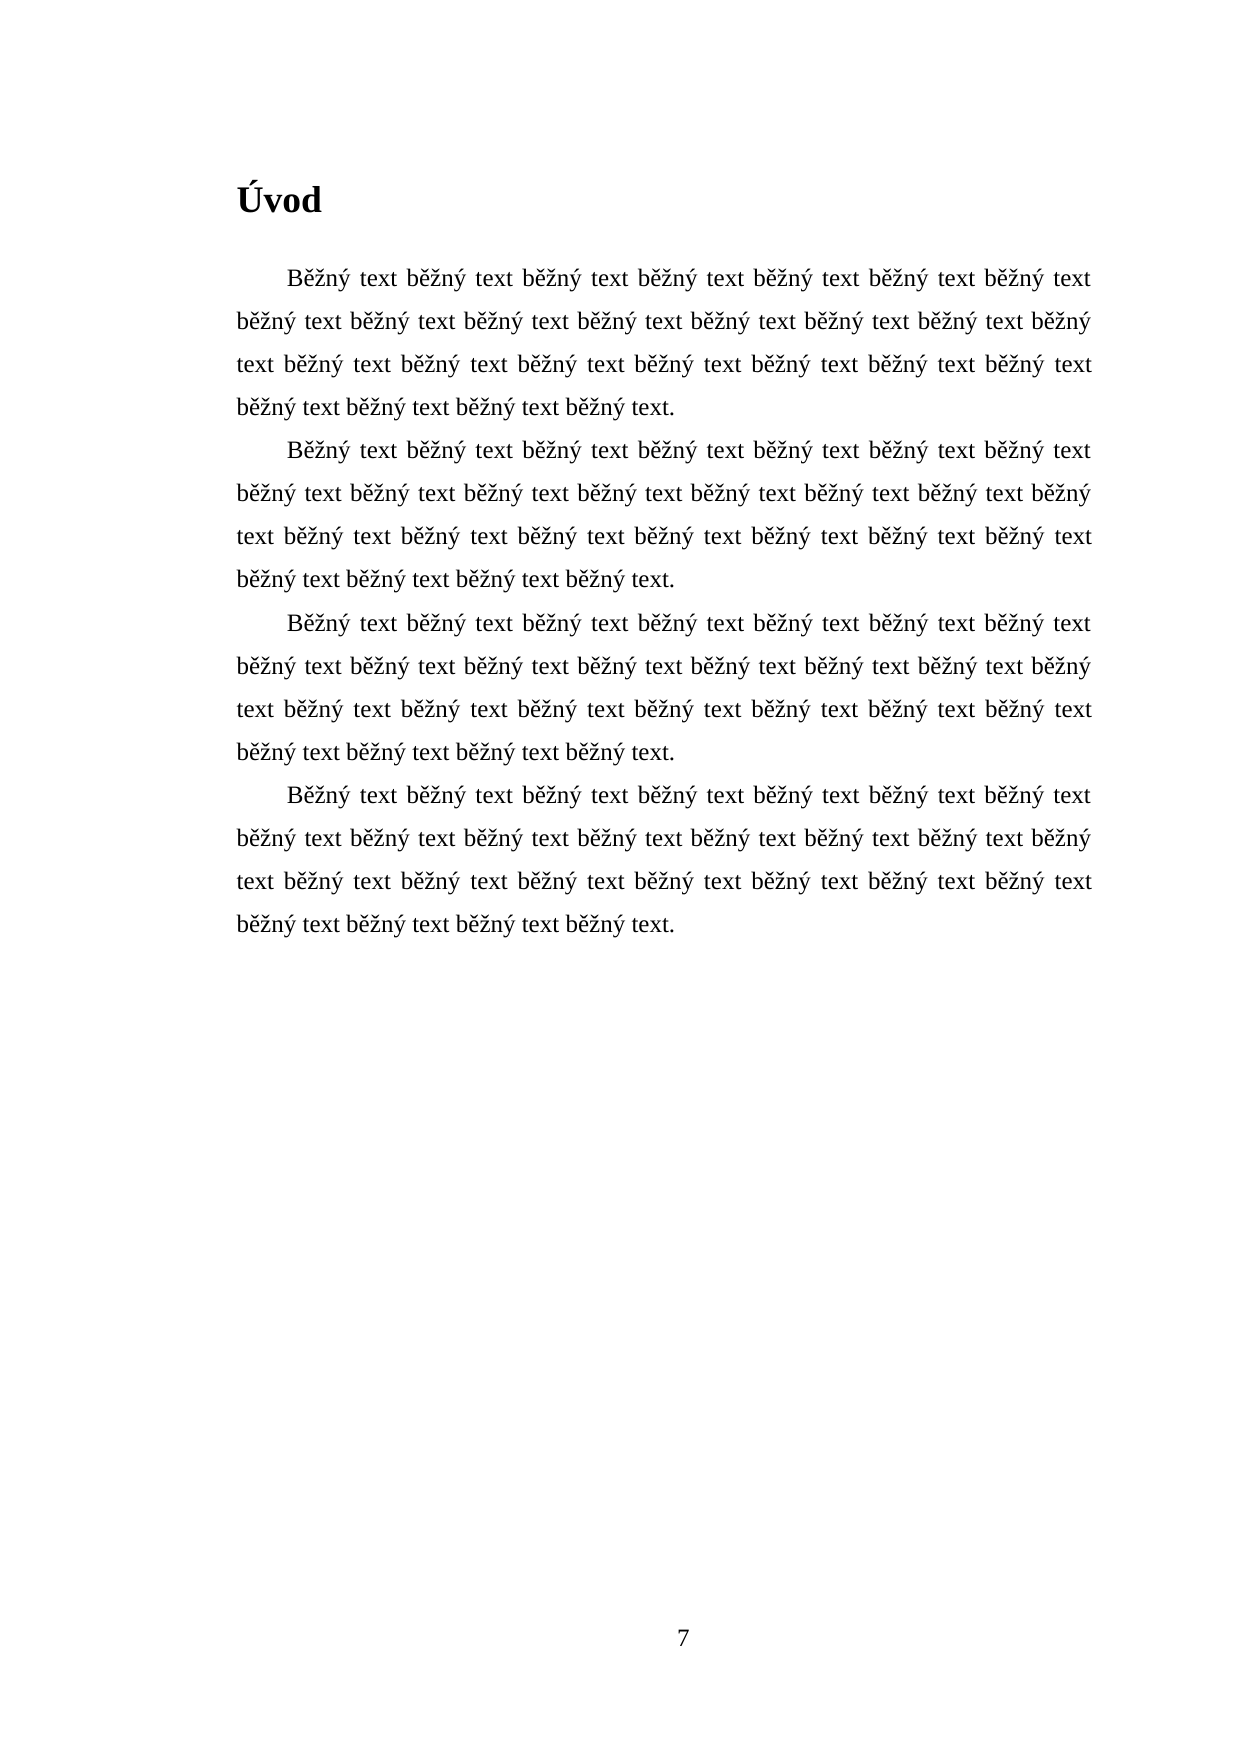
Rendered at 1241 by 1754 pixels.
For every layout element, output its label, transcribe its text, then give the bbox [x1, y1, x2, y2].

text Běžný text běžný text běžný text běžný text běžný text běžný text běžný text běžný text běžný text běžný text běžný text běžný text běžný text běžný text běžný text běžný text běžný text běžný text běžný text běžný text běžný text běžný text běžný text běžný text běžný text běžný text. [236, 780, 1092, 938]
text Běžný text běžný text běžný text běžný text běžný text běžný text běžný text běžný text běžný text běžný text běžný text běžný text běžný text běžný text běžný text běžný text běžný text běžný text běžný text běžný text běžný text běžný text běžný text běžný text běžný text běžný text. [236, 608, 1092, 766]
text Běžný text běžný text běžný text běžný text běžný text běžný text běžný text běžný text běžný text běžný text běžný text běžný text běžný text běžný text běžný text běžný text běžný text běžný text běžný text běžný text běžný text běžný text běžný text běžný text běžný text běžný text. [236, 263, 1092, 421]
text Běžný text běžný text běžný text běžný text běžný text běžný text běžný text běžný text běžný text běžný text běžný text běžný text běžný text běžný text běžný text běžný text běžný text běžný text běžný text běžný text běžný text běžný text běžný text běžný text běžný text běžný text. [236, 435, 1092, 593]
subtitle Úvod [236, 177, 1092, 220]
